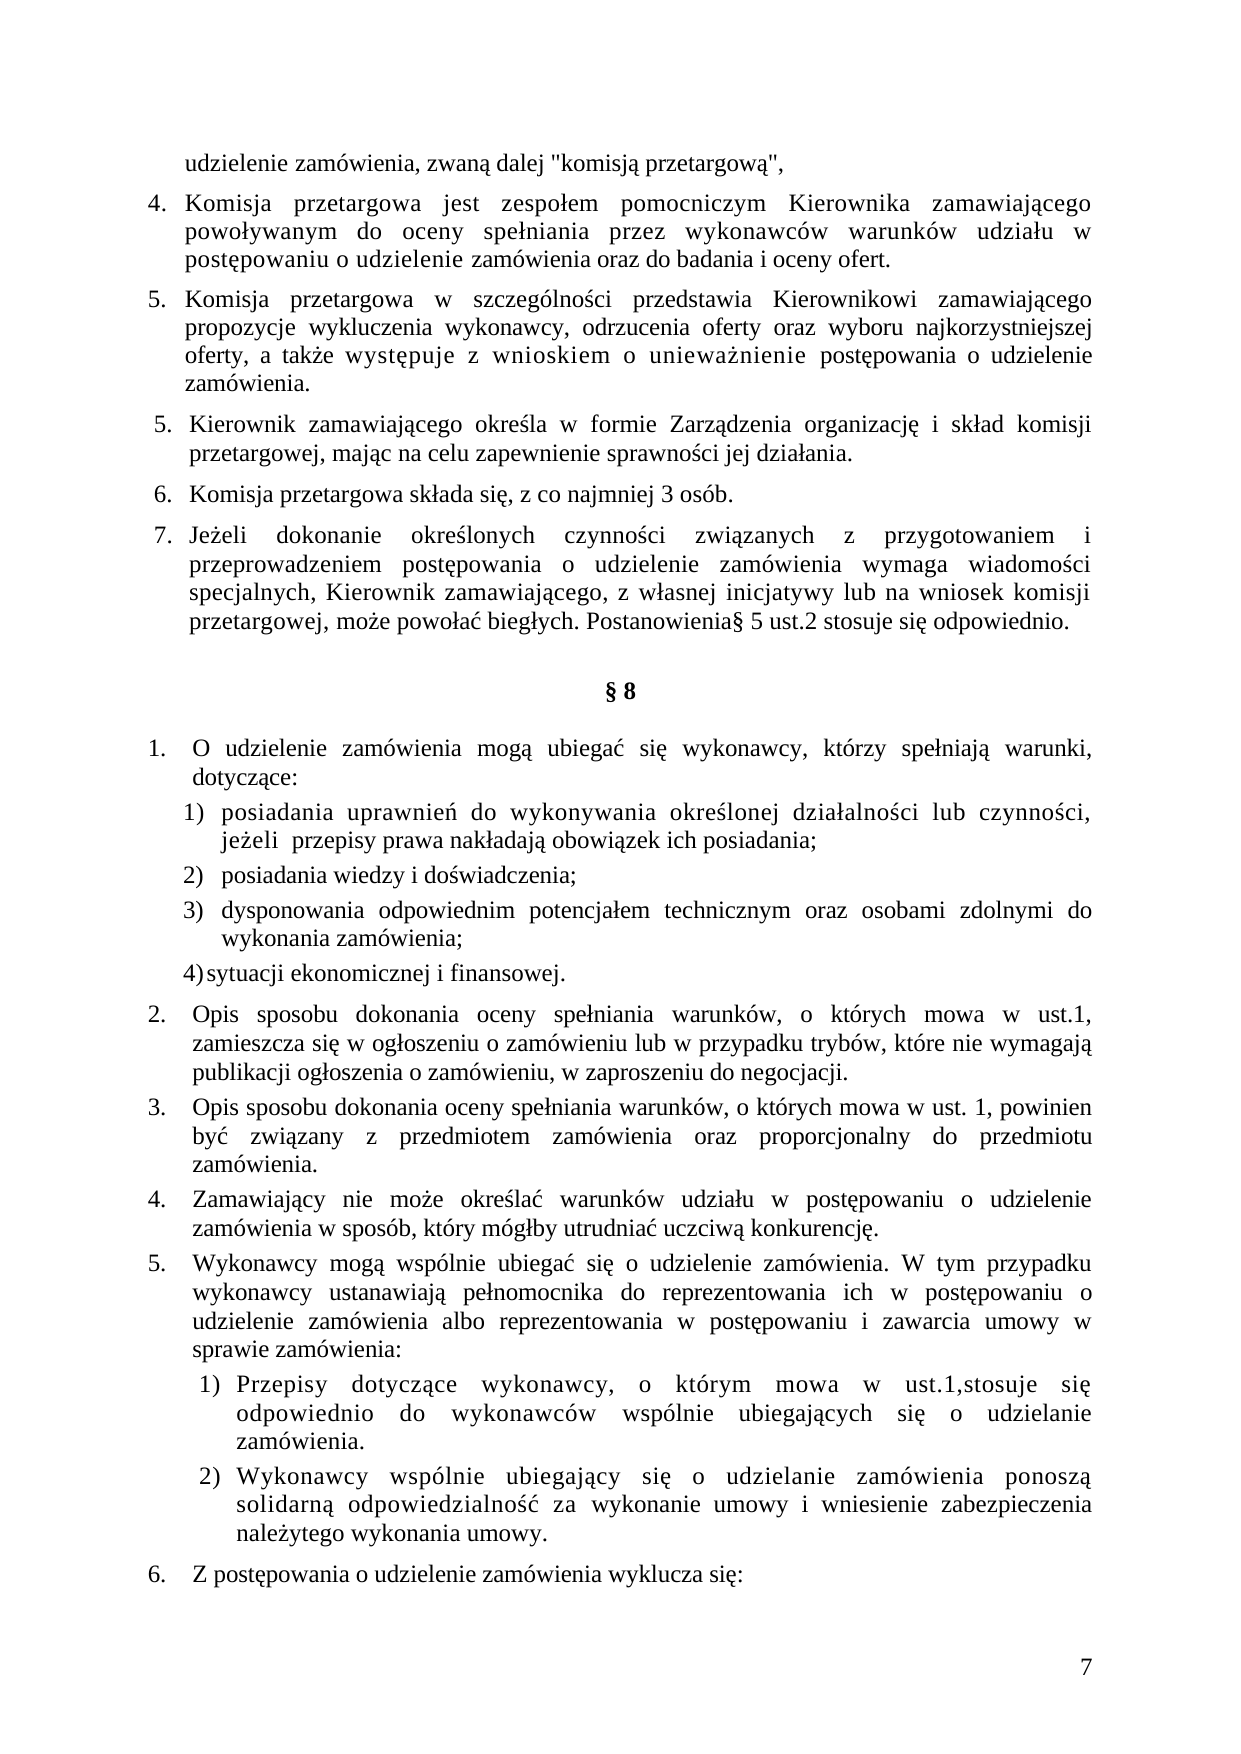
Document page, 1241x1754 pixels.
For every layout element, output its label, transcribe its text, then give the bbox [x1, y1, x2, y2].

list posiadania wiedzy i doświadczenia; [183, 860, 1093, 889]
list Kierownik zamawiającego określa w formie Zarządzenia organizację i skład komisji przetargowej, mając na celu zapewnienie sprawności jej działania. [154, 410, 1093, 467]
text § 8 [148, 676, 1093, 704]
list Komisja przetargowa w szczególności przedstawia Kierownikowi zamawiającego propozycje wykluczenia wykonawcy, odrzucenia oferty oraz wyboru najkorzystniejszej oferty, a także występuje z wnioskiem o unieważnienie postępowania o udzielenie zamówienia. [148, 285, 1093, 397]
list Jeżeli dokonanie określonych czynności związanych z przygotowaniem i przeprowadzeniem postępowania o udzielenie zamówienia wymaga wiadomości specjalnych, Kierownik zamawiającego, z własnej inicjatywy lub na wniosek komisji przetargowej, może powołać biegłych. Postanowienia§ 5 ust.2 stosuje się odpowiednio. [154, 521, 1093, 635]
list Z postępowania o udzielenie zamówienia wyklucza się: [148, 1559, 1093, 1588]
list Przepisy dotyczące wykonawcy, o którym mowa w ust.1,stosuje się odpowiednio do wykonawców wspólnie ubiegających się o udzielanie zamówienia. [199, 1369, 1093, 1455]
list Opis sposobu dokonania oceny spełniania warunków, o których mowa w ust. 1, powinien być związany z przedmiotem zamówienia oraz proporcjonalny do przedmiotu zamówienia. [148, 1092, 1093, 1178]
list posiadania uprawnień do wykonywania określonej działalności lub czynności, jeżeli przepisy prawa nakładają obowiązek ich posiadania; [183, 797, 1093, 854]
list sytuacji ekonomicznej i finansowej. [183, 958, 1093, 987]
list Wykonawcy wspólnie ubiegający się o udzielanie zamówienia ponoszą solidarną odpowiedzialność za wykonanie umowy i wniesienie zabezpieczenia należytego wykonania umowy. [199, 1461, 1093, 1547]
list Zamawiający nie może określać warunków udziału w postępowaniu o udzielenie zamówienia w sposób, który mógłby utrudniać uczciwą konkurencję. [148, 1184, 1093, 1242]
list Komisja przetargowa składa się, z co najmniej 3 osób. [154, 479, 1093, 508]
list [148, 148, 1093, 176]
list Opis sposobu dokonania oceny spełniania warunków, o których mowa w ust.1, zamieszcza się w ogłoszeniu o zamówieniu lub w przypadku trybów, które nie wymagają publikacji ogłoszenia o zamówieniu, w zaproszeniu do negocjacji. [148, 999, 1093, 1086]
list dysponowania odpowiednim potencjałem technicznym oraz osobami zdolnymi do wykonania zamówienia; [183, 895, 1093, 952]
list O udzielenie zamówienia mogą ubiegać się wykonawcy, którzy spełniają warunki, dotyczące: [148, 733, 1093, 791]
list Komisja przetargowa jest zespołem pomocniczym Kierownika zamawiającego powoływanym do oceny spełniania przez wykonawców warunków udziału w postępowaniu o udzielenie zamówienia oraz do badania i oceny ofert. [148, 189, 1093, 273]
list Wykonawcy mogą wspólnie ubiegać się o udzielenie zamówienia. W tym przypadku wykonawcy ustanawiają pełnomocnika do reprezentowania ich w postępowaniu o udzielenie zamówienia albo reprezentowania w postępowaniu i zawarcia umowy w sprawie zamówienia: [148, 1248, 1093, 1363]
